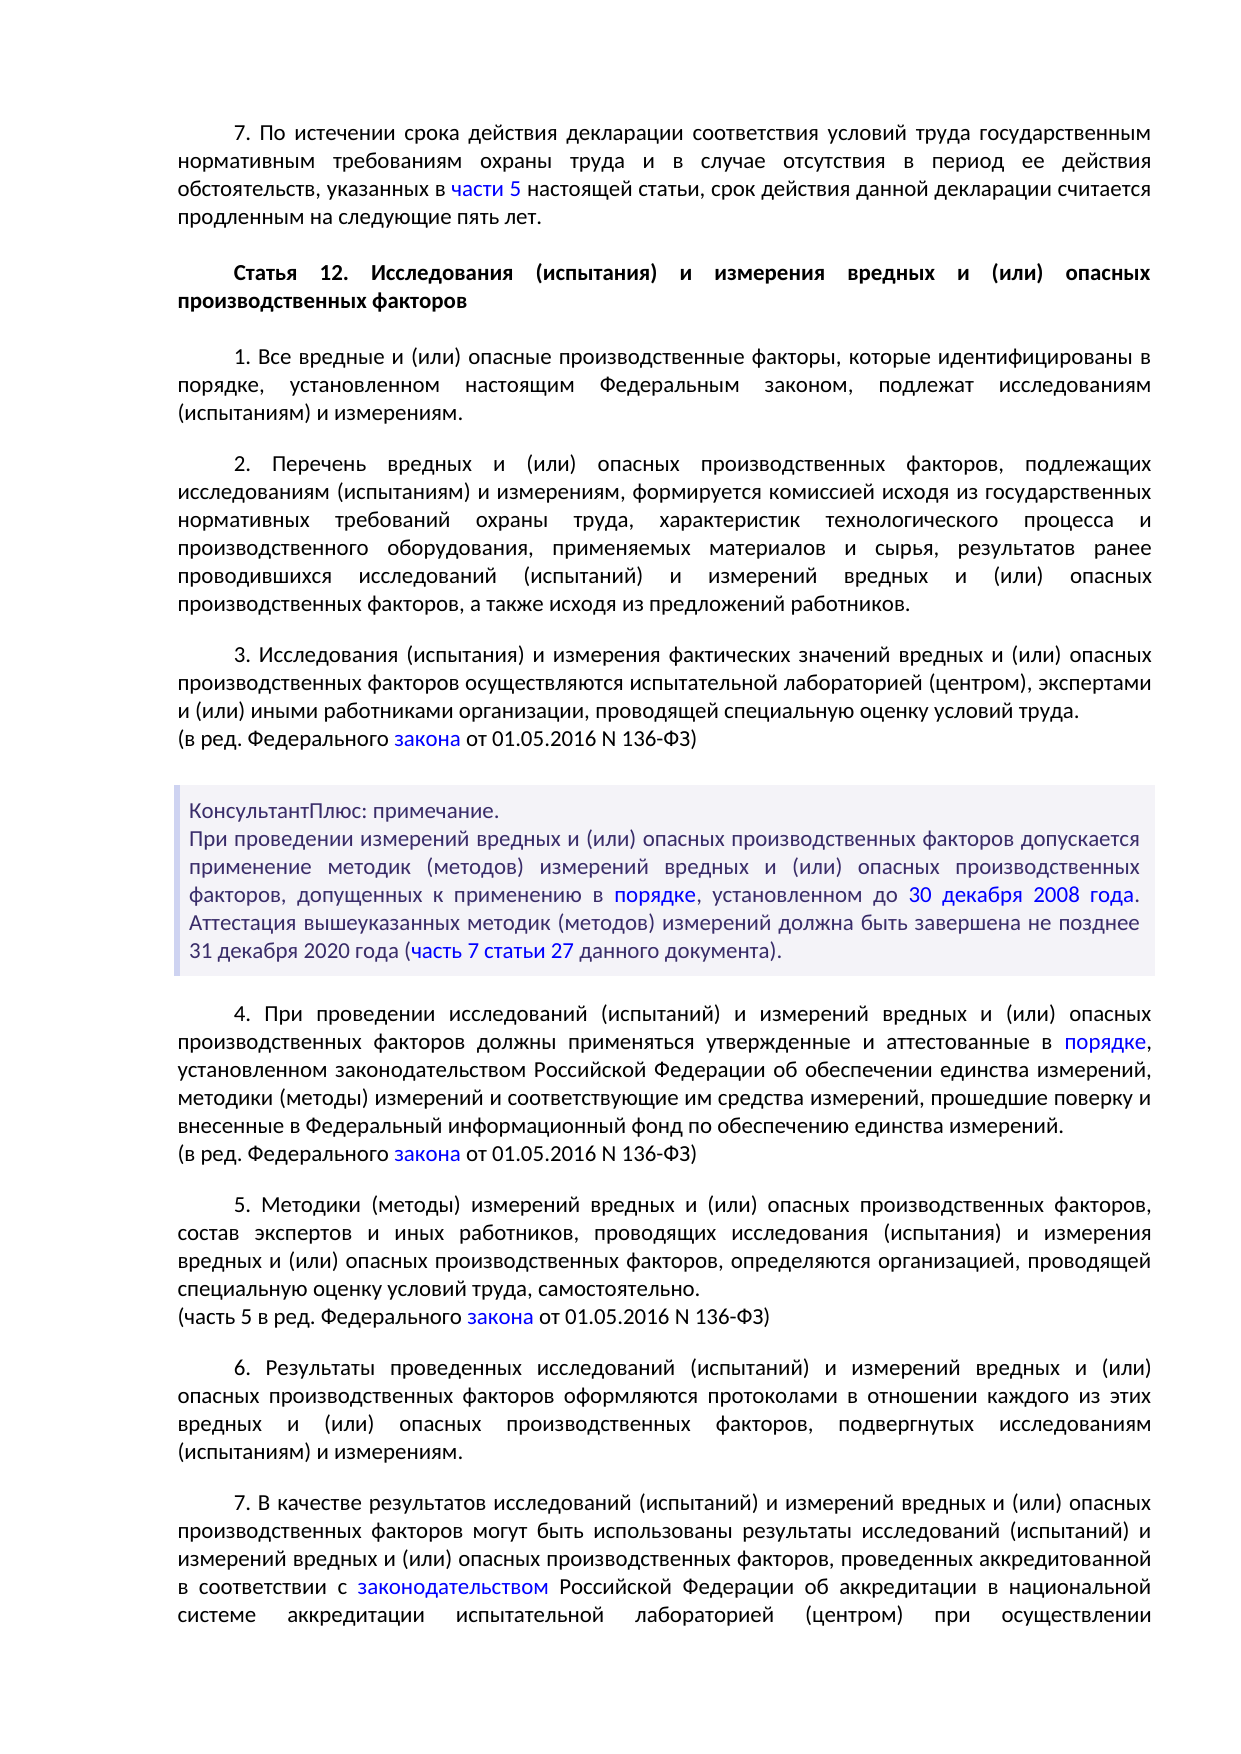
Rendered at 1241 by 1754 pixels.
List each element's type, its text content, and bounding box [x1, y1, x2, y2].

text 5. Методики (методы) измерений вредных и (или) опасных производственных факторов, состав экспертов и иных работников, проводящих исследования (испытания) и измерения вредных и (или) опасных производственных факторов, определяются организацией, проводящей специальную оценку условий труда, самостоятельно. [177, 1190, 1152, 1302]
text 1. Все вредные и (или) опасные производственные факторы, которые идентифицированы в порядке, установленном настоящим Федеральным законом, подлежат исследованиям (испытаниям) и измерениям. [177, 342, 1152, 426]
table_header КонсультантПлюс: примечание. При проведении измерений вредных и (или) опасных производственных факторов допускается применение методик (методов) измерений вредных и (или) опасных производственных факторов, допущенных к применению в порядке, установленном до 30 декабря 2008 года. Аттестация вышеуказанных методик (методов) измерений должна быть завершена не позднее 31 декабря 2020 года (часть 7 статьи 27 данного документа). [180, 785, 1149, 976]
text (в ред. Федерального закона от 01.05.2016 N 136-ФЗ) [177, 724, 1152, 752]
text 3. Исследования (испытания) и измерения фактических значений вредных и (или) опасных производственных факторов осуществляются испытательной лабораторией (центром), экспертами и (или) иными работниками организации, проводящей специальную оценку условий труда. [177, 640, 1152, 724]
text (часть 5 в ред. Федерального закона от 01.05.2016 N 136-ФЗ) [177, 1302, 1152, 1330]
text (в ред. Федерального закона от 01.05.2016 N 136-ФЗ) [177, 1139, 1152, 1167]
text 7. По истечении срока действия декларации соответствия условий труда государственным нормативным требованиям охраны труда и в случае отсутствия в период ее действия обстоятельств, указанных в части 5 настоящей статьи, срок действия данной декларации считается продленным на следующие пять лет. [177, 118, 1152, 230]
title Статья 12. Исследования (испытания) и измерения вредных и (или) опасных производственных факторов [177, 258, 1152, 314]
text 4. При проведении исследований (испытаний) и измерений вредных и (или) опасных производственных факторов должны применяться утвержденные и аттестованные в порядке, установленном законодательством Российской Федерации об обеспечении единства измерений, методики (методы) измерений и соответствующие им средства измерений, прошедшие поверку и внесенные в Федеральный информационный фонд по обеспечению единства измерений. [177, 999, 1152, 1139]
text 2. Перечень вредных и (или) опасных производственных факторов, подлежащих исследованиям (испытаниям) и измерениям, формируется комиссией исходя из государственных нормативных требований охраны труда, характеристик технологического процесса и производственного оборудования, применяемых материалов и сырья, результатов ранее проводившихся исследований (испытаний) и измерений вредных и (или) опасных производственных факторов, а также исходя из предложений работников. [177, 449, 1152, 617]
text 6. Результаты проведенных исследований (испытаний) и измерений вредных и (или) опасных производственных факторов оформляются протоколами в отношении каждого из этих вредных и (или) опасных производственных факторов, подвергнутых исследованиям (испытаниям) и измерениям. [177, 1353, 1152, 1465]
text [177, 1488, 1152, 1628]
